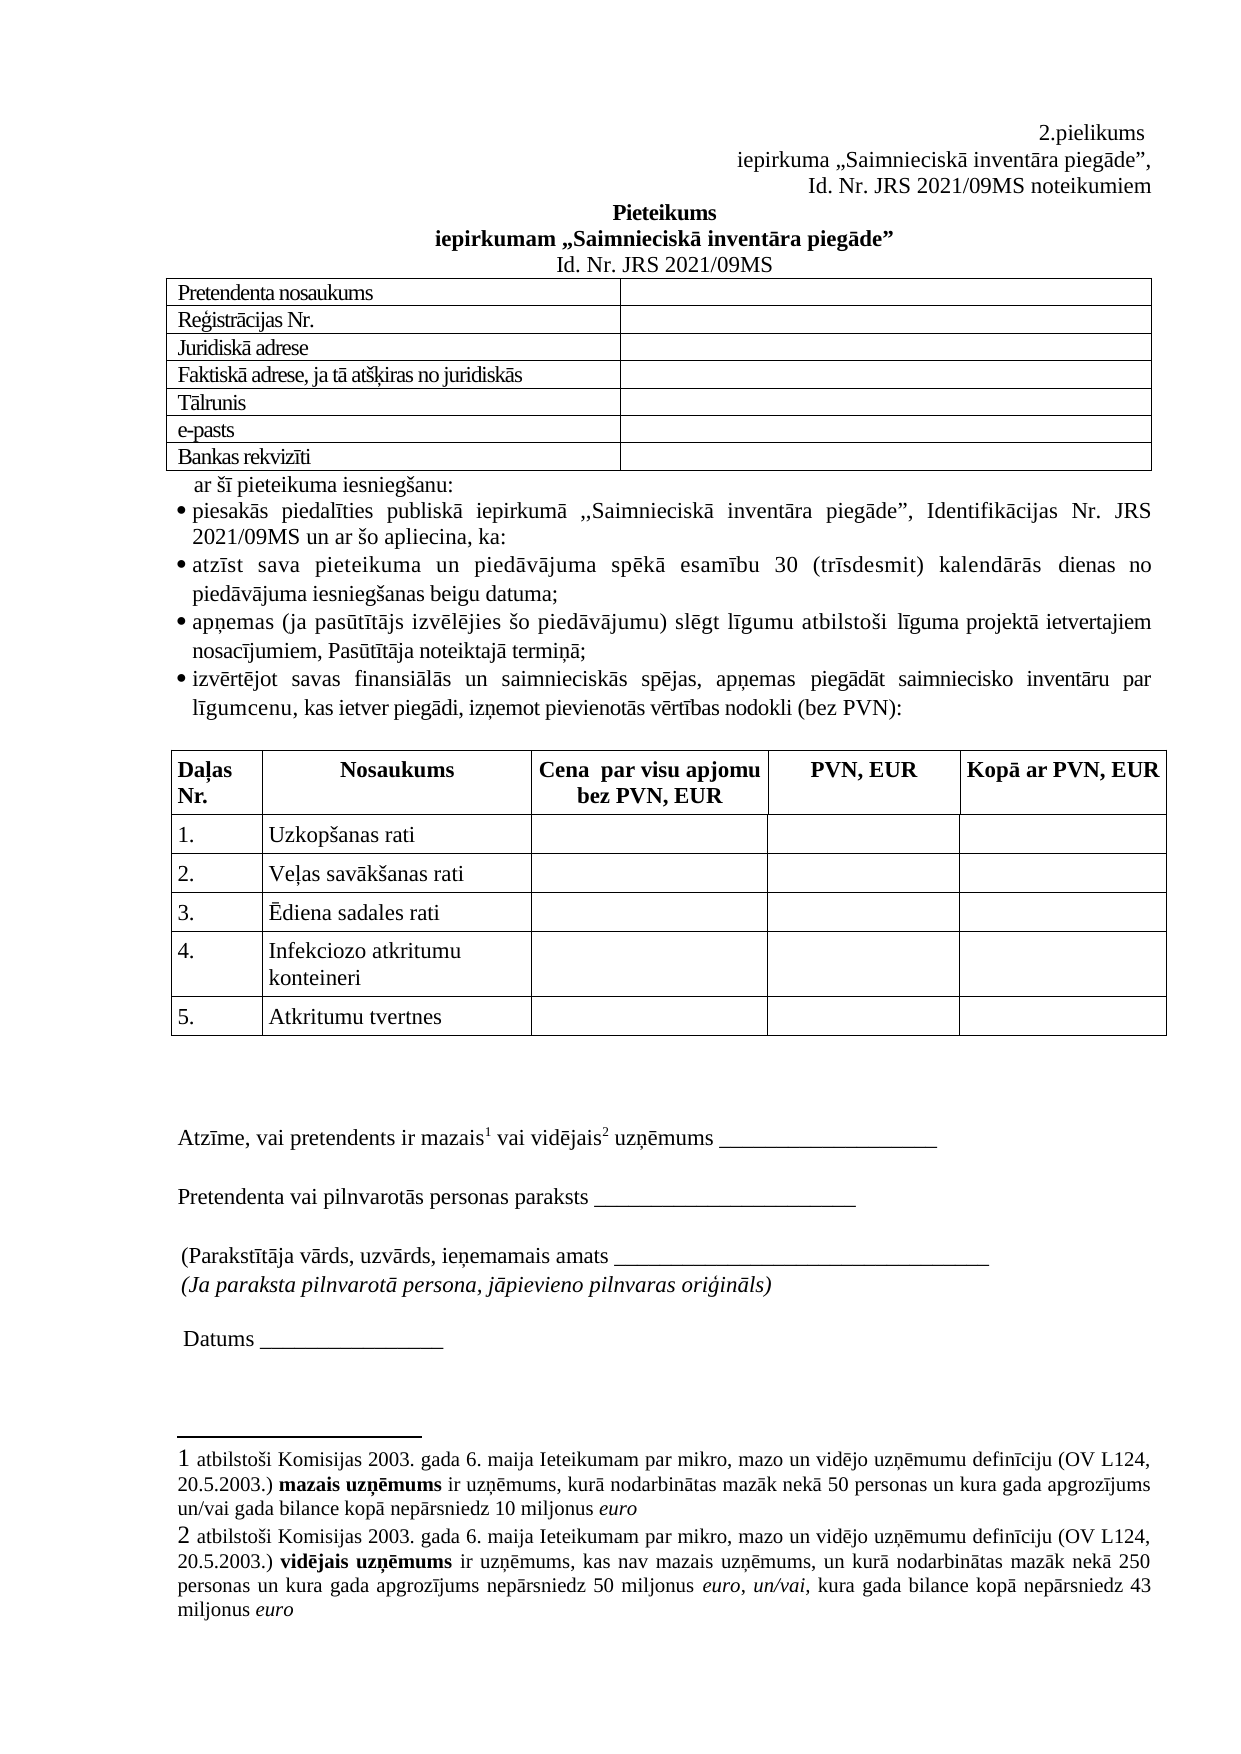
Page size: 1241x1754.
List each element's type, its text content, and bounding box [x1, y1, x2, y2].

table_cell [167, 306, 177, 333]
table_cell 3. [172, 893, 262, 931]
table_header PVN, EUR [769, 751, 960, 814]
table_cell [621, 416, 1151, 442]
table_cell [532, 932, 767, 996]
text ar šī pieteikuma iesniegšanu: [177, 471, 1152, 497]
text Datums ________________ [177, 1325, 1152, 1351]
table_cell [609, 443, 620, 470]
text Id. Nr. JRS 2021/09MS noteikumiem [177, 172, 1152, 199]
table_cell [532, 815, 767, 853]
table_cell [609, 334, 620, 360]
text Pieteikums [177, 199, 1152, 225]
table_cell [532, 893, 767, 931]
table_cell [960, 854, 1166, 892]
list atzīst sava pieteikuma un piedāvājuma spēkā esamību 30 (trīsdesmit) kalendārās dienas no piedāvājuma iesniegšanas beigu datuma; [177, 550, 1152, 607]
table_cell 5. [172, 997, 262, 1035]
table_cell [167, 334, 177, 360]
table_cell 4. [172, 932, 262, 996]
table_cell [532, 854, 767, 892]
table_cell 2. [172, 854, 262, 892]
table_cell [621, 389, 1151, 415]
text (Ja paraksta pilnvarotā persona, jāpievieno pilnvaras oriģināls) [181, 1270, 1152, 1298]
text 2.pielikums [177, 118, 1145, 146]
text Id. Nr. JRS 2021/09MS [177, 252, 1152, 278]
table_cell 1. [172, 815, 262, 853]
text iepirkumam „Saimnieciskā inventāra piegāde” [177, 225, 1152, 252]
table_cell [960, 893, 1166, 931]
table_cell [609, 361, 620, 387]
table_cell Ēdiena sadales rati [263, 893, 531, 931]
table_cell [768, 893, 959, 931]
table_cell [768, 997, 959, 1035]
table_cell Veļas savākšanas rati [263, 854, 531, 892]
table_cell [532, 997, 767, 1035]
table_cell [960, 932, 1166, 996]
table_header Daļas Nr. [172, 751, 262, 814]
table_cell [768, 854, 959, 892]
table_cell [960, 815, 1166, 853]
list izvērtējot savas finansiālās un saimnieciskās spējas, apņemas piegādāt saimniecisko inventāru par līgumcenu, kas ietver piegādi, izņemot pievienotās vērtības nodokli (bez PVN): [177, 664, 1152, 721]
table_header Kopā ar PVN, EUR [961, 751, 1166, 814]
table_cell Infekciozo atkritumu konteineri [263, 932, 531, 996]
table_cell [621, 361, 1151, 387]
table_header Nosaukums [263, 751, 531, 814]
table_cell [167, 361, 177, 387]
table_cell Uzkopšanas rati [263, 815, 531, 853]
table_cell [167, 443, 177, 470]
table_cell Atkritumu tvertnes [263, 997, 531, 1035]
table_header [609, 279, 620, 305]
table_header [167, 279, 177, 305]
table_cell [621, 334, 1151, 360]
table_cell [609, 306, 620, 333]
text (Parakstītāja vārds, uzvārds, ieņemamais amats _________________________________ [181, 1241, 1152, 1269]
table_cell [768, 815, 959, 853]
text Pretendenta vai pilnvarotās personas paraksts _______________________ [177, 1182, 1152, 1210]
table_cell [768, 932, 959, 996]
text iepirkuma „Saimnieciskā inventāra piegāde”, [177, 146, 1152, 172]
table_header Cena par visu apjomu bez PVN, EUR [532, 751, 768, 814]
list piesakās piedalīties publiskā iepirkumā ,,Saimnieciskā inventāra piegāde”, Identifikācijas Nr. JRS 2021/09MS un ar šo apliecina, ka: [177, 497, 1152, 550]
table_cell [621, 443, 1151, 470]
text Atzīme, vai pretendents ir mazais vai vidējais uzņēmums ___________________ [177, 1123, 1152, 1151]
table_cell [621, 306, 1151, 333]
table_cell [960, 997, 1166, 1035]
table_header [621, 279, 1151, 305]
list apņemas (ja pasūtītājs izvēlējies šo piedāvājumu) slēgt līgumu atbilstoši līguma projektā ietvertajiem nosacījumiem, Pasūtītāja noteiktajā termiņā; [177, 607, 1152, 664]
